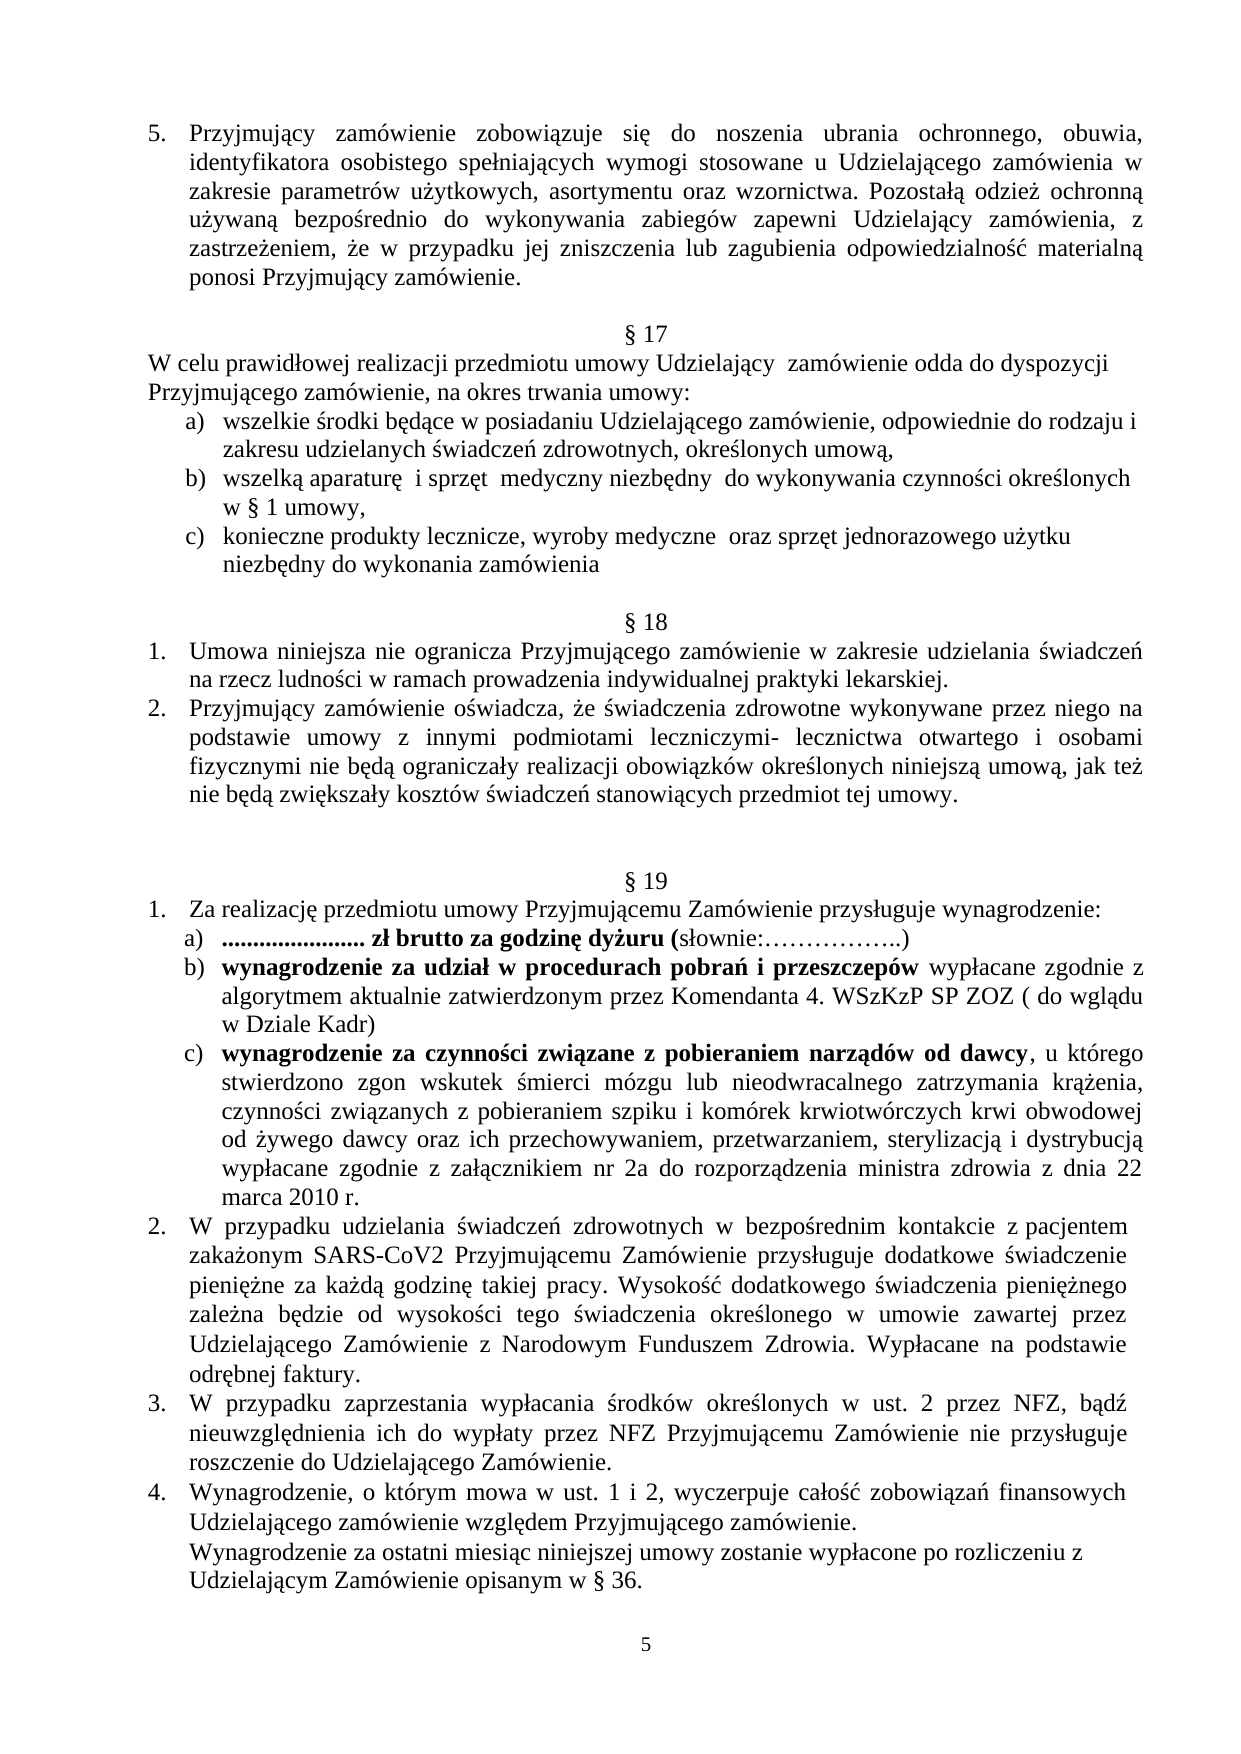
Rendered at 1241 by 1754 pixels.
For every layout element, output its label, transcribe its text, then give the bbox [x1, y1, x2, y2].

list wynagrodzenie za udział w procedurach pobrań i przeszczepów wypłacane zgodnie z algorytmem aktualnie zatwierdzonym przez Komendanta 4. WSzKzP SP ZOZ ( do wglądu w Dziale Kadr) [184, 952, 1144, 1038]
list konieczne produkty lecznicze, wyroby medyczne oraz sprzęt jednorazowego użytku niezbędny do wykonania zamówienia [185, 521, 1144, 578]
text § 17 [148, 319, 1144, 348]
text Wynagrodzenie za ostatni miesiąc niniejszej umowy zostanie wypłacone po rozliczeniu z Udzielającym Zamówienie opisanym w § 36. [189, 1537, 1144, 1594]
list Wynagrodzenie, o którym mowa w ust. 1 i 2, wyczerpuje całość zobowiązań finansowych Udzielającego zamówienie względem Przyjmującego zamówienie. [148, 1477, 1128, 1535]
text W celu prawidłowej realizacji przedmiotu umowy Udzielający zamówienie odda do dyspozycji Przyjmującego zamówienie, na okres trwania umowy: [148, 348, 1144, 406]
list Przyjmujący zamówienie zobowiązuje się do noszenia ubrania ochronnego, obuwia, identyfikatora osobistego spełniających wymogi stosowane u Udzielającego zamówienia w zakresie parametrów użytkowych, asortymentu oraz wzornictwa. Pozostałą odzież ochronną używaną bezpośrednio do wykonywania zabiegów zapewni Udzielający zamówienia, z zastrzeżeniem, że w przypadku jej zniszczenia lub zagubienia odpowiedzialność materialną ponosi Przyjmujący zamówienie. [148, 118, 1144, 291]
list Przyjmujący zamówienie oświadcza, że świadczenia zdrowotne wykonywane przez niego na podstawie umowy z innymi podmiotami leczniczymi- lecznictwa otwartego i osobami fizycznymi nie będą ograniczały realizacji obowiązków określonych niniejszą umową, jak też nie będą zwiększały kosztów świadczeń stanowiących przedmiot tej umowy. [148, 693, 1144, 808]
list wynagrodzenie za czynności związane z pobieraniem narządów od dawcy, u którego stwierdzono zgon wskutek śmierci mózgu lub nieodwracalnego zatrzymania krążenia, czynności związanych z pobieraniem szpiku i komórek krwiotwórczych krwi obwodowej od żywego dawcy oraz ich przechowywaniem, przetwarzaniem, sterylizacją i dystrybucją wypłacane zgodnie z załącznikiem nr 2a do rozporządzenia ministra zdrowia z dnia 22 marca 2010 r. [184, 1038, 1144, 1211]
list W przypadku zaprzestania wypłacania środków określonych w ust. 2 przez NFZ, bądź nieuwzględnienia ich do wypłaty przez NFZ Przyjmującemu Zamówienie nie przysługuje roszczenie do Udzielającego Zamówienie. [148, 1388, 1128, 1476]
list wszelką aparaturę i sprzęt medyczny niezbędny do wykonywania czynności określonych w § 1 umowy, [185, 463, 1144, 521]
text § 18 [148, 607, 1144, 636]
list ....................... zł brutto za godzinę dyżuru (słownie:……………..) [184, 923, 1144, 952]
list W przypadku udzielania świadczeń zdrowotnych w bezpośrednim kontakcie z pacjentem zakażonym SARS-CoV2 Przyjmującemu Zamówienie przysługuje dodatkowe świadczenie pieniężne za każdą godzinę takiej pracy. Wysokość dodatkowego świadczenia pieniężnego zależna będzie od wysokości tego świadczenia określonego w umowie zawartej przez Udzielającego Zamówienie z Narodowym Funduszem Zdrowia. Wypłacane na podstawie odrębnej faktury. [148, 1211, 1128, 1387]
list Umowa niniejsza nie ogranicza Przyjmującego zamówienie w zakresie udzielania świadczeń na rzecz ludności w ramach prowadzenia indywidualnej praktyki lekarskiej. [148, 636, 1144, 693]
list Za realizację przedmiotu umowy Przyjmującemu Zamówienie przysługuje wynagrodzenie: [148, 894, 1144, 923]
text § 19 [148, 866, 1144, 894]
list wszelkie środki będące w posiadaniu Udzielającego zamówienie, odpowiednie do rodzaju i zakresu udzielanych świadczeń zdrowotnych, określonych umową, [185, 406, 1144, 463]
